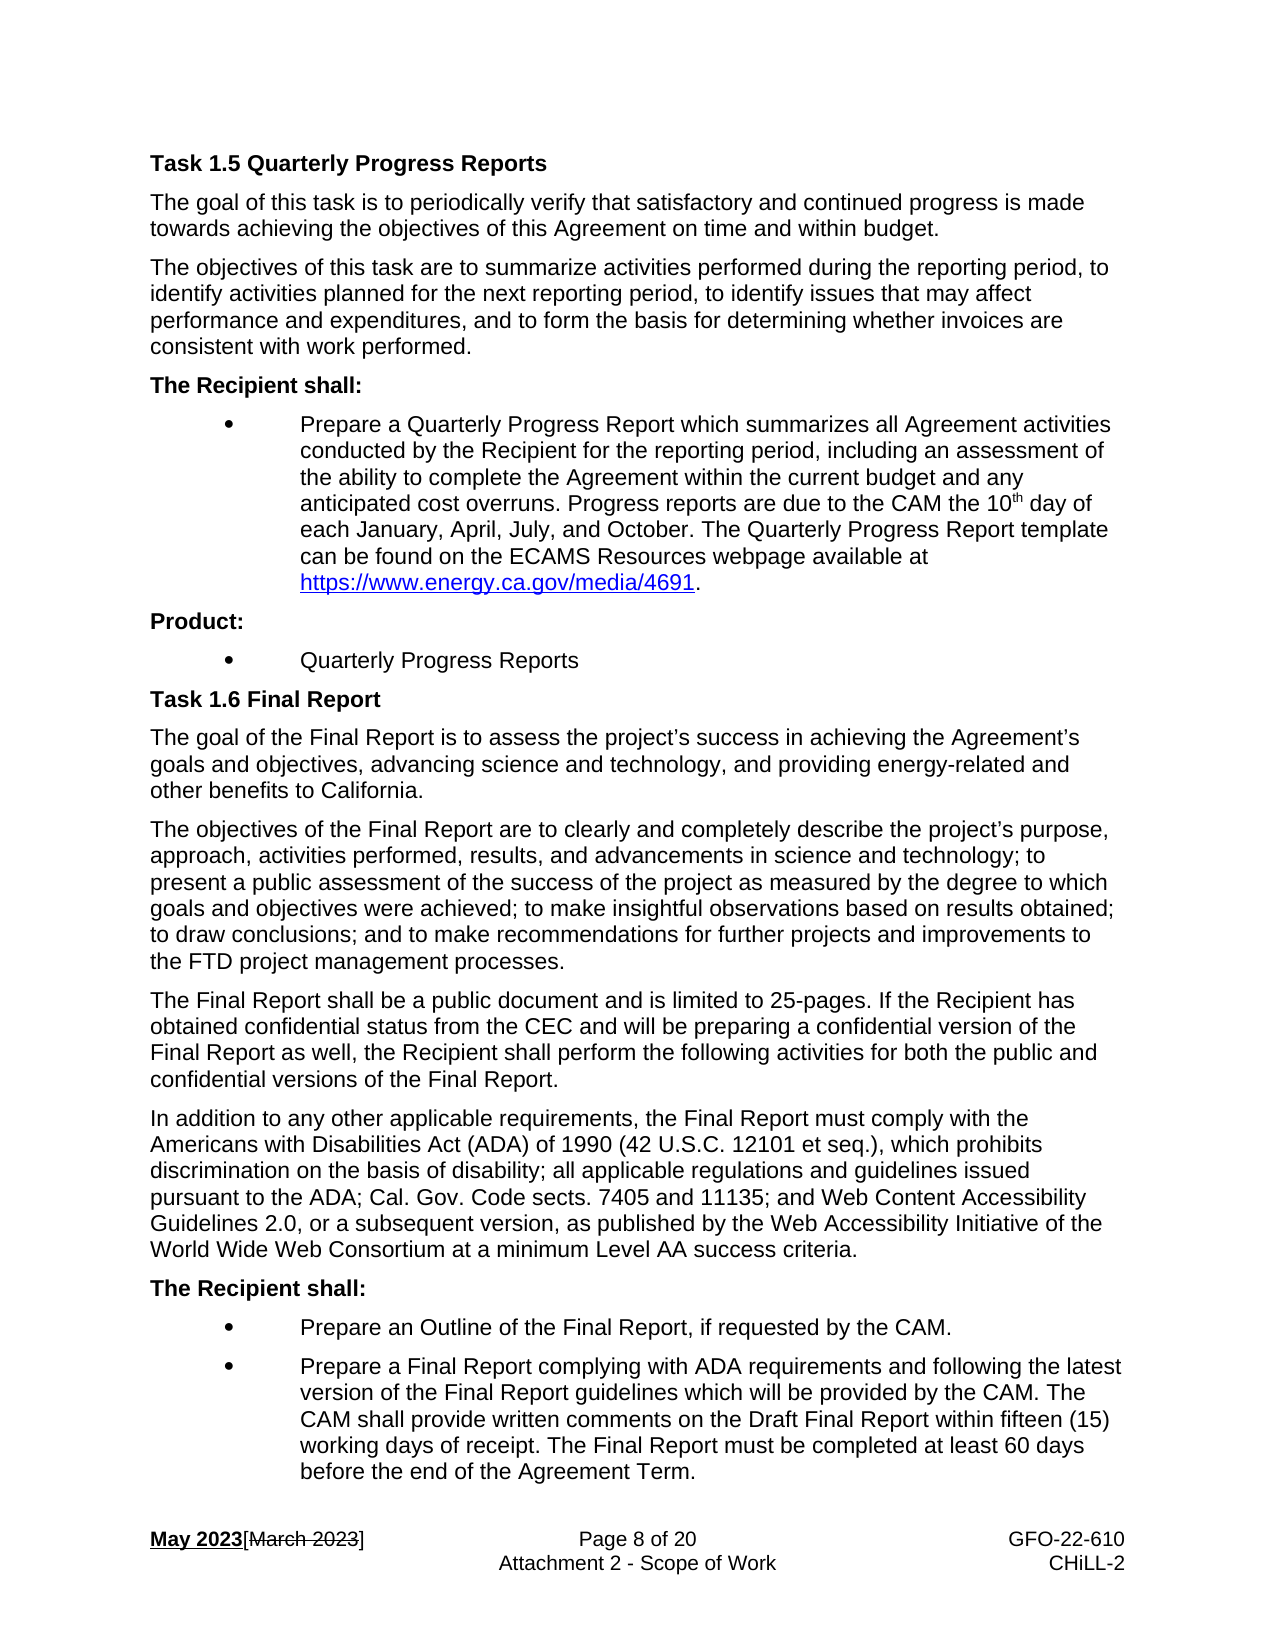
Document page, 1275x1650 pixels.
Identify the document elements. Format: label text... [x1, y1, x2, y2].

text The goal of this task is to periodically verify that satisfactory and continued progress is made towards achieving the objectives of this Agreement on time and within budget. [150, 189, 1125, 242]
list Prepare an Outline of the Final Report, if requested by the CAM. [225, 1314, 1125, 1340]
list Prepare a Quarterly Progress Report which summarizes all Agreement activities conducted by the Recipient for the reporting period, including an assessment of the ability to complete the Agreement within the current budget and any anticipated cost overruns. Progress reports are due to the CAM the 10th day of each January, April, July, and October. The Quarterly Progress Report template can be found on the ECAMS Resources webpage available at https://www.energy.ca.gov/media/4691. [225, 411, 1125, 595]
list Prepare a Final Report complying with ADA requirements and following the latest version of the Final Report guidelines which will be provided by the CAM. The CAM shall provide written comments on the Draft Final Report within fifteen (15) working days of receipt. The Final Report must be completed at least 60 days before the end of the Agreement Term. [225, 1353, 1125, 1484]
text In addition to any other applicable requirements, the Final Report must comply with the Americans with Disabilities Act (ADA) of 1990 (42 U.S.C. 12101 et seq.), which prohibits discrimination on the basis of disability; all applicable regulations and guidelines issued pursuant to the ADA; Cal. Gov. Code sects. 7405 and 11135; and Web Content Accessibility Guidelines 2.0, or a subsequent version, as published by the Web Accessibility Initiative of the World Wide Web Consortium at a minimum Level AA success criteria. [150, 1104, 1125, 1263]
text The Final Report shall be a public document and is limited to 25-pages. If the Recipient has obtained confidential status from the CEC and will be preparing a confidential version of the Final Report as well, the Recipient shall perform the following activities for both the public and confidential versions of the Final Report. [150, 987, 1125, 1092]
text The goal of the Final Report is to assess the project’s success in achieving the Agreement’s goals and objectives, advancing science and technology, and providing energy-related and other benefits to California. [150, 724, 1125, 803]
text Task 1.6 Final Report [150, 686, 1125, 712]
text Task 1.5 Quarterly Progress Reports [150, 150, 1125, 176]
text The objectives of this task are to summarize activities performed during the reporting period, to identify activities planned for the next reporting period, to identify issues that may affect performance and expenditures, and to form the basis for determining whether invoices are consistent with work performed. [150, 254, 1125, 359]
text The objectives of the Final Report are to clearly and completely describe the project’s purpose, approach, activities performed, results, and advancements in science and technology; to present a public assessment of the success of the project as measured by the degree to which goals and objectives were achieved; to make insightful observations based on results obtained; to draw conclusions; and to make recommendations for further projects and improvements to the FTD project management processes. [150, 816, 1125, 974]
text The Recipient shall: [150, 372, 1125, 398]
text Product: [150, 608, 1125, 634]
text The Recipient shall: [150, 1275, 1125, 1301]
list Quarterly Progress Reports [225, 647, 1125, 673]
